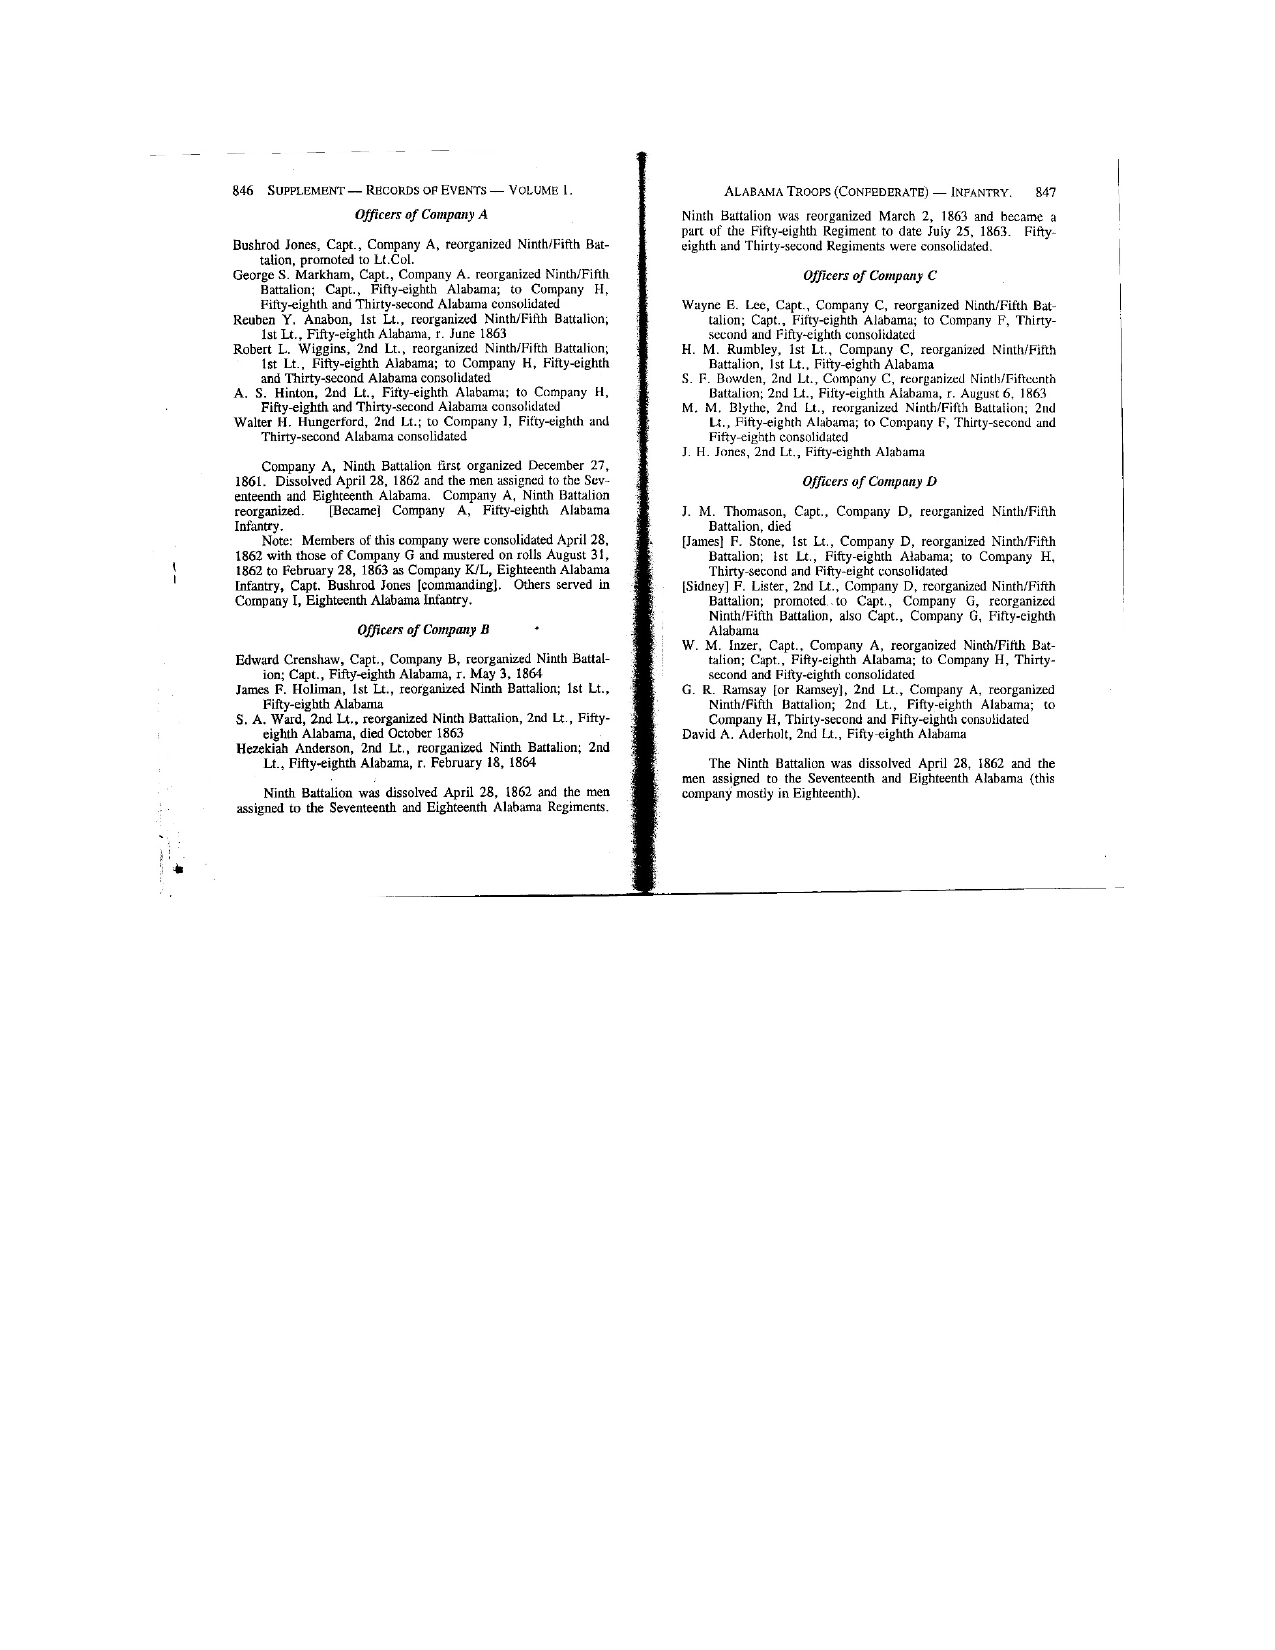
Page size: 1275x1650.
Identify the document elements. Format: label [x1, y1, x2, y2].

picture [150, 150, 1124, 897]
